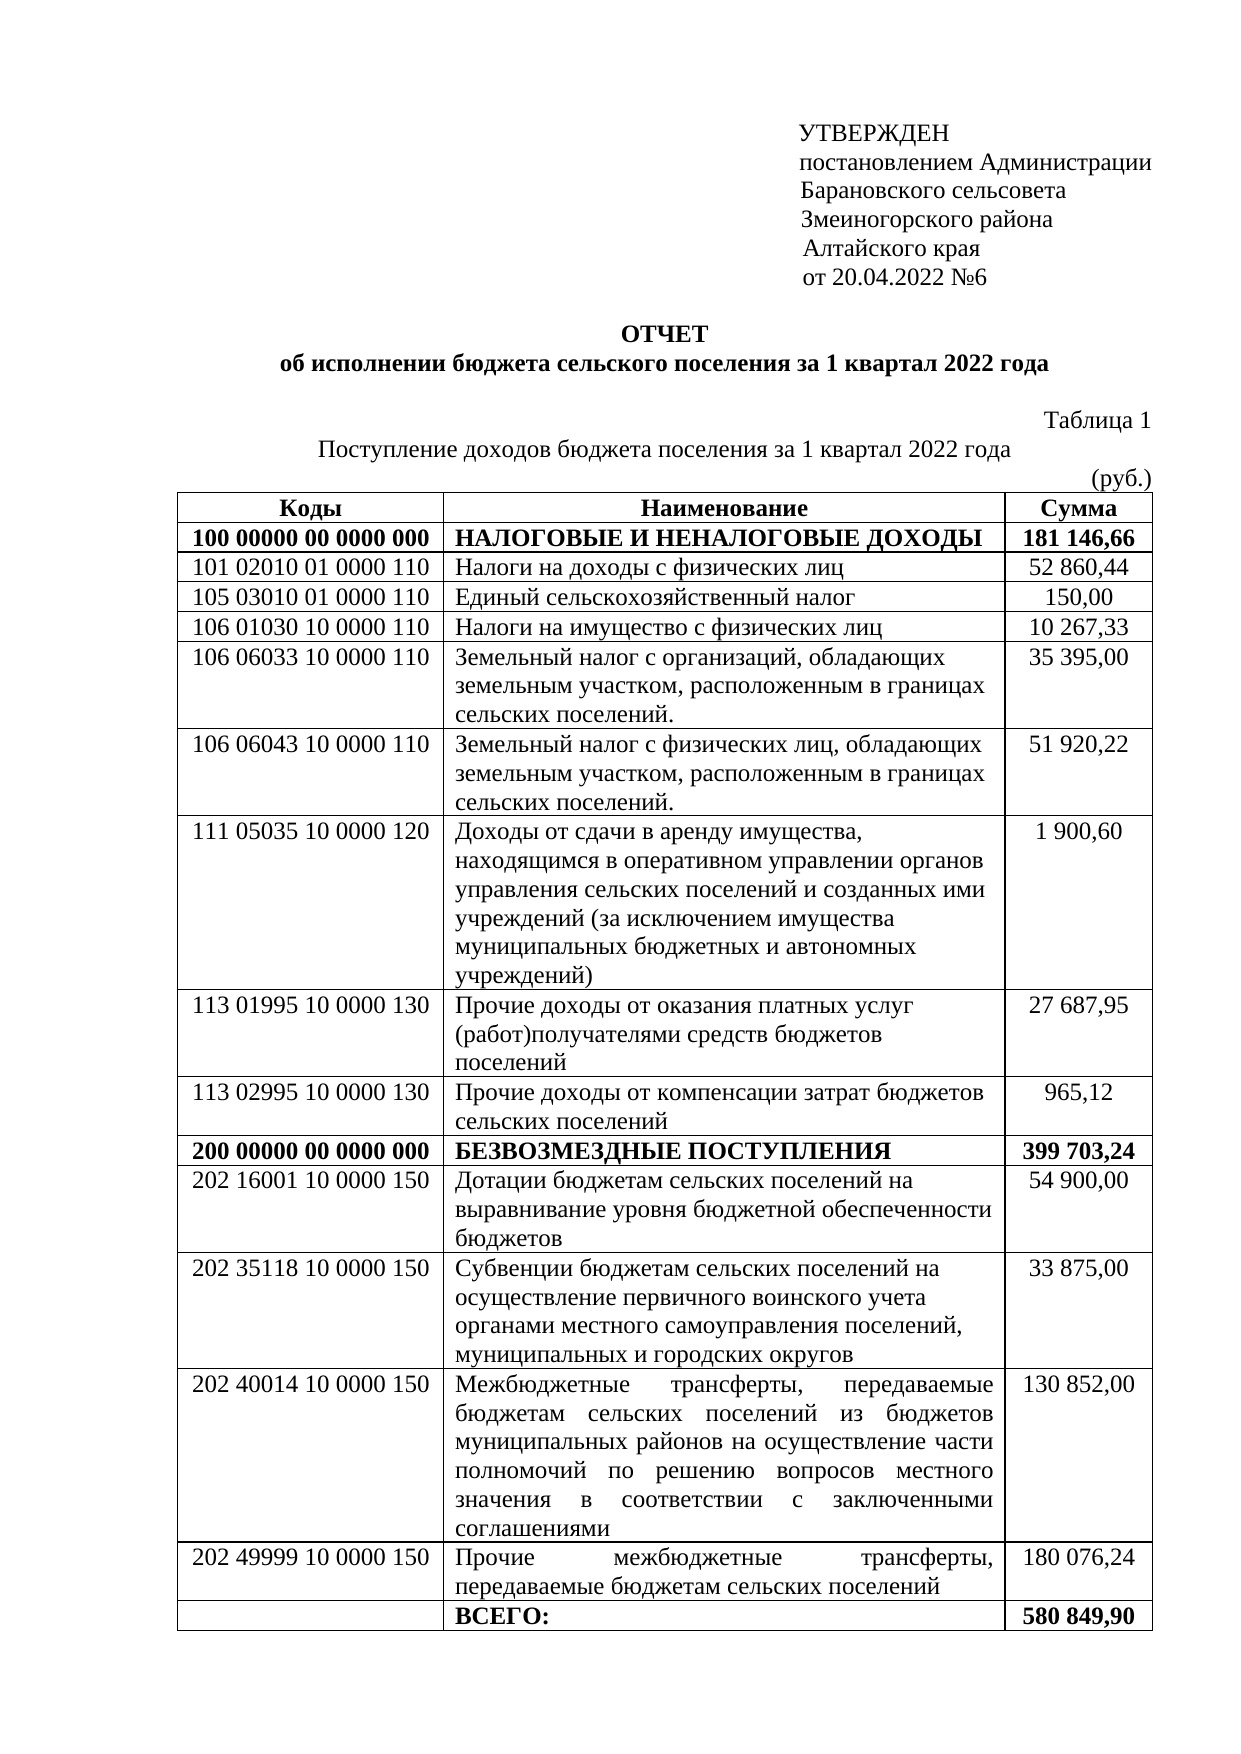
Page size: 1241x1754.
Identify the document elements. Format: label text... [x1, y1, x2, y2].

table_cell 113 01995 10 0000 130 [178, 990, 443, 1076]
text Змеиногорского района [702, 204, 1152, 233]
table_cell 181 146,66 [1006, 523, 1152, 551]
table_cell 33 875,00 [1006, 1253, 1152, 1368]
table_cell 180 076,24 [1006, 1543, 1152, 1600]
table_cell 106 06043 10 0000 110 [178, 729, 443, 815]
text УТВЕРЖДЕН [177, 118, 1152, 147]
table_cell 54 900,00 [1006, 1166, 1152, 1252]
table_header Наименование [444, 493, 1004, 522]
table_cell 52 860,44 [1006, 553, 1152, 581]
text Поступление доходов бюджета поселения за 1 квартал 2022 года [177, 434, 1152, 463]
table_cell Земельный налог с организаций, обладающих земельным участком, расположенным в границах сельских поселений. [444, 642, 1004, 728]
table_cell 965,12 [1006, 1077, 1152, 1135]
table_cell Земельный налог с физических лиц, обладающих земельным участком, расположенным в границах сельских поселений. [444, 729, 1004, 815]
table_cell Дотации бюджетам сельских поселений на выравнивание уровня бюджетной обеспеченности бюджетов [444, 1166, 1004, 1252]
table_cell Субвенции бюджетам сельских поселений на осуществление первичного воинского учета органами местного самоуправления поселений, муниципальных и городских округов [444, 1253, 1004, 1368]
table_cell 27 687,95 [1006, 990, 1152, 1076]
table_cell Единый сельскохозяйственный налог [444, 582, 1004, 611]
table_cell 130 852,00 [1006, 1369, 1152, 1541]
table_cell Налоги на доходы с физических лиц [444, 553, 1004, 581]
table_cell 200 00000 00 0000 000 [178, 1136, 443, 1164]
table_cell 1 900,60 [1006, 816, 1152, 989]
table_cell Налоги на имущество с физических лиц [444, 612, 1004, 641]
text об исполнении бюджета сельского поселения за 1 квартал 2022 года [177, 348, 1152, 377]
table_cell 202 16001 10 0000 150 [178, 1166, 443, 1252]
text Барановского сельсовета [702, 176, 1152, 204]
table_cell БЕЗВОЗМЕЗДНЫЕ ПОСТУПЛЕНИЯ [444, 1136, 1004, 1164]
table_cell 150,00 [1006, 582, 1152, 611]
table_cell 35 395,00 [1006, 642, 1152, 728]
text (руб.) [177, 463, 1152, 492]
text Алтайского края [177, 233, 1152, 262]
table_cell 202 35118 10 0000 150 [178, 1253, 443, 1368]
table_cell ВСЕГО: [444, 1601, 1004, 1630]
text постановлением Администрации [215, 147, 1152, 176]
table_cell Доходы от сдачи в аренду имущества, находящимся в оперативном управлении органов управления сельских поселений и созданных ими учреждений (за исключением имущества муниципальных бюджетных и автономных учреждений) [444, 816, 1004, 989]
table_cell Прочие доходы от компенсации затрат бюджетов сельских поселений [444, 1077, 1004, 1135]
table_cell 10 267,33 [1006, 612, 1152, 641]
text ОТЧЕТ [177, 319, 1152, 348]
table_cell 202 49999 10 0000 150 [178, 1543, 443, 1600]
table_cell Межбюджетные трансферты, передаваемые бюджетам сельских поселений из бюджетов муниципальных районов на осуществление части полномочий по решению вопросов местного значения в соответствии с заключенными соглашениями [444, 1369, 1004, 1541]
table_cell 106 06033 10 0000 110 [178, 642, 443, 728]
text Таблица 1 [177, 406, 1152, 434]
table_header Коды [178, 493, 443, 522]
table_cell [178, 1601, 443, 1630]
table_cell 105 03010 01 0000 110 [178, 582, 443, 611]
table_cell 51 920,22 [1006, 729, 1152, 815]
table_cell 202 40014 10 0000 150 [178, 1369, 443, 1541]
table_cell 106 01030 10 0000 110 [178, 612, 443, 641]
table_cell 580 849,90 [1006, 1601, 1152, 1630]
table_cell 113 02995 10 0000 130 [178, 1077, 443, 1135]
table_cell НАЛОГОВЫЕ И НЕНАЛОГОВЫЕ ДОХОДЫ [444, 523, 1004, 551]
table_cell 101 02010 01 0000 110 [178, 553, 443, 581]
table_cell Прочие межбюджетные трансферты, передаваемые бюджетам сельских поселений [444, 1543, 1004, 1600]
text от 20.04.2022 №6 [702, 262, 1152, 291]
table_header Сумма [1006, 493, 1152, 522]
table_cell 100 00000 00 0000 000 [178, 523, 443, 551]
table_cell 111 05035 10 0000 120 [178, 816, 443, 989]
table_cell 399 703,24 [1006, 1136, 1152, 1164]
table_cell Прочие доходы от оказания платных услуг (работ)получателями средств бюджетов поселений [444, 990, 1004, 1076]
